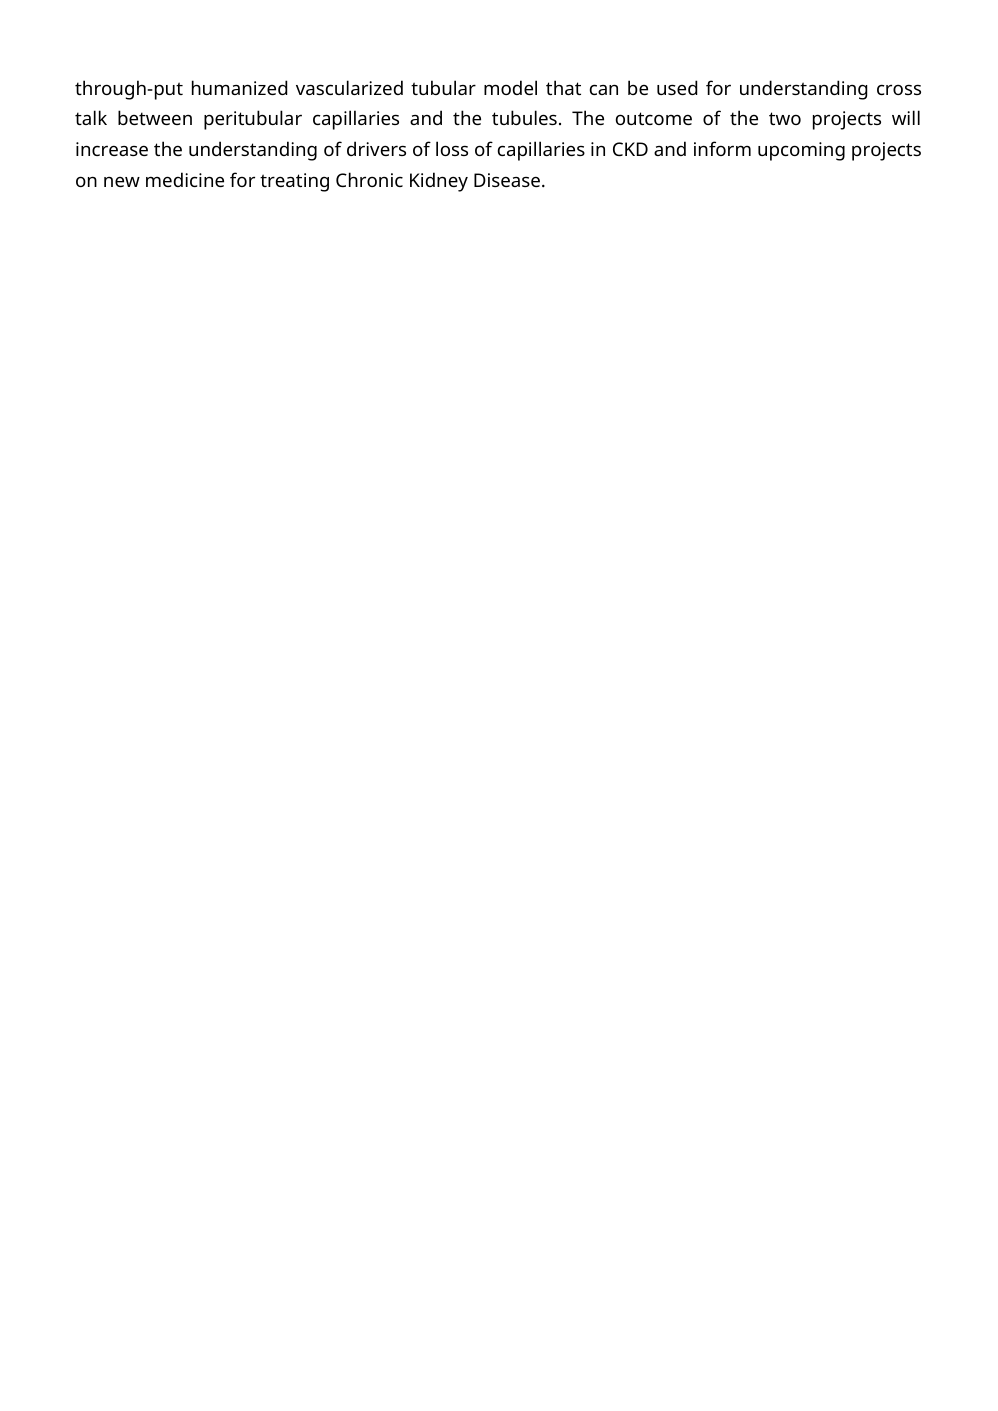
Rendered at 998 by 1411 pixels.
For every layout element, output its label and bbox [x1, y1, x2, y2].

text [75, 75, 923, 192]
